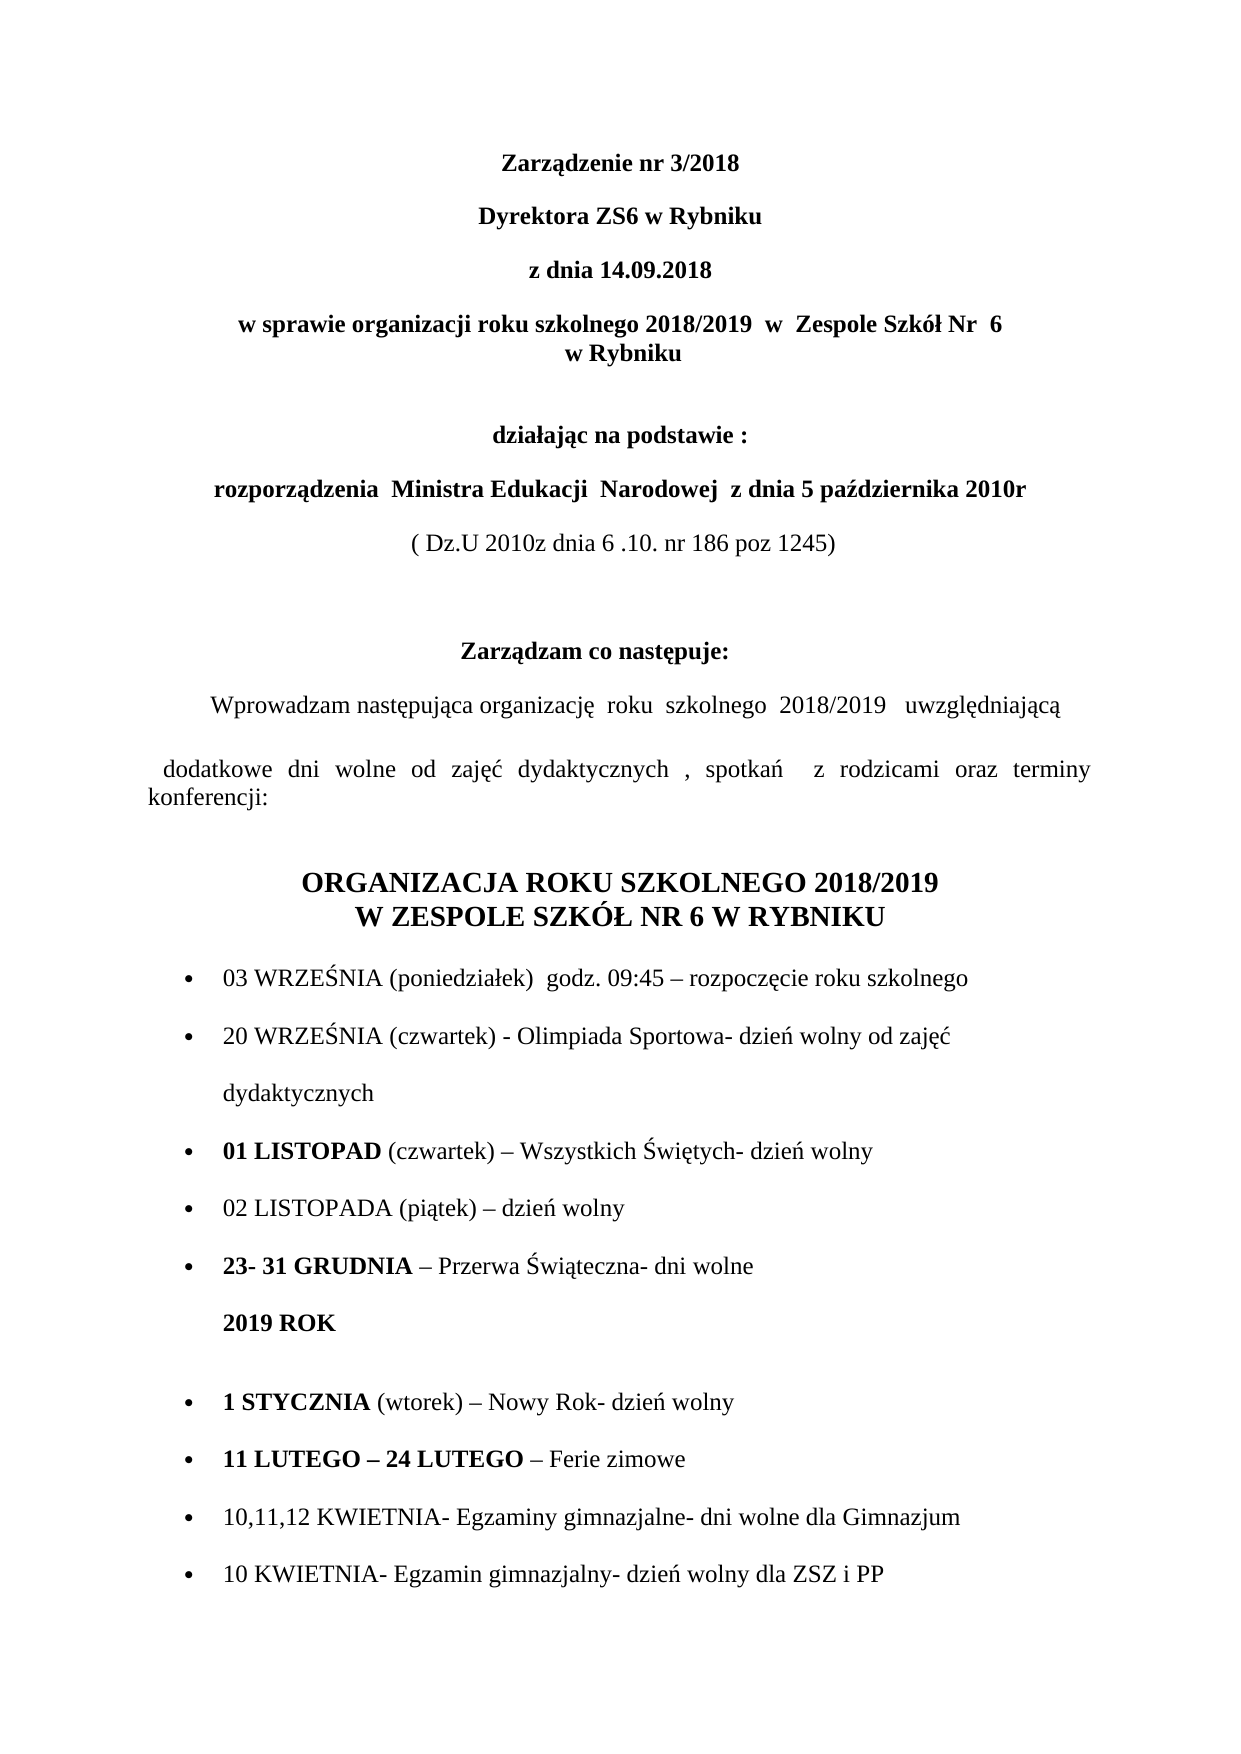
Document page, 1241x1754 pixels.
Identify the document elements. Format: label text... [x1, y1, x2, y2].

text Dyrektora ZS6 w Rybniku [148, 201, 1093, 230]
list 01 LISTOPAD (czwartek) – Wszystkich Świętych- dzień wolny [185, 1136, 1093, 1164]
text Zarządzenie nr 3/2018 [148, 148, 1093, 176]
text dodatkowe dni wolne od zajęć dydaktycznych , spotkań z rodzicami oraz terminy konferencji: [148, 754, 1093, 811]
list 10,11,12 KWIETNIA- Egzaminy gimnazjalne- dni wolne dla Gimnazjum [185, 1502, 1093, 1530]
text Zarządzam co następuje: [148, 636, 1093, 665]
list 23- 31 GRUDNIA – Przerwa Świąteczna- dni wolne [185, 1251, 1093, 1279]
list 11 LUTEGO – 24 LUTEGO – Ferie zimowe [185, 1444, 1093, 1473]
text ORGANIZACJA ROKU SZKOLNEGO 2018/2019 [148, 865, 1093, 899]
text rozporządzenia Ministra Edukacji Narodowej z dnia 5 października 2010r [148, 474, 1093, 503]
text Wprowadzam następująca organizację roku szkolnego 2018/2019 uwzględniającą [148, 690, 1093, 718]
list 10 KWIETNIA- Egzamin gimnazjalny- dzień wolny dla ZSZ i PP [185, 1559, 1093, 1588]
list 03 WRZEŚNIA (poniedziałek) godz. 09:45 – rozpoczęcie roku szkolnego [185, 963, 1093, 992]
text 2019 ROK [223, 1308, 1093, 1337]
text działając na podstawie : [148, 421, 1093, 449]
text W ZESPOLE SZKÓŁ NR 6 W RYBNIKU [148, 899, 1093, 932]
text ( Dz.U 2010z dnia 6 .10. nr 186 poz 1245) [148, 528, 1093, 557]
list 20 WRZEŚNIA (czwartek) - Olimpiada Sportowa- dzień wolny od zajęć dydaktycznych [185, 1021, 1093, 1107]
text w Rybniku [148, 338, 1093, 367]
list 02 LISTOPADA (piątek) – dzień wolny [185, 1193, 1093, 1222]
text z dnia 14.09.2018 [148, 255, 1093, 284]
text w sprawie organizacji roku szkolnego 2018/2019 w Zespole Szkół Nr 6 [148, 309, 1093, 338]
list 1 STYCZNIA (wtorek) – Nowy Rok- dzień wolny [185, 1387, 1093, 1415]
